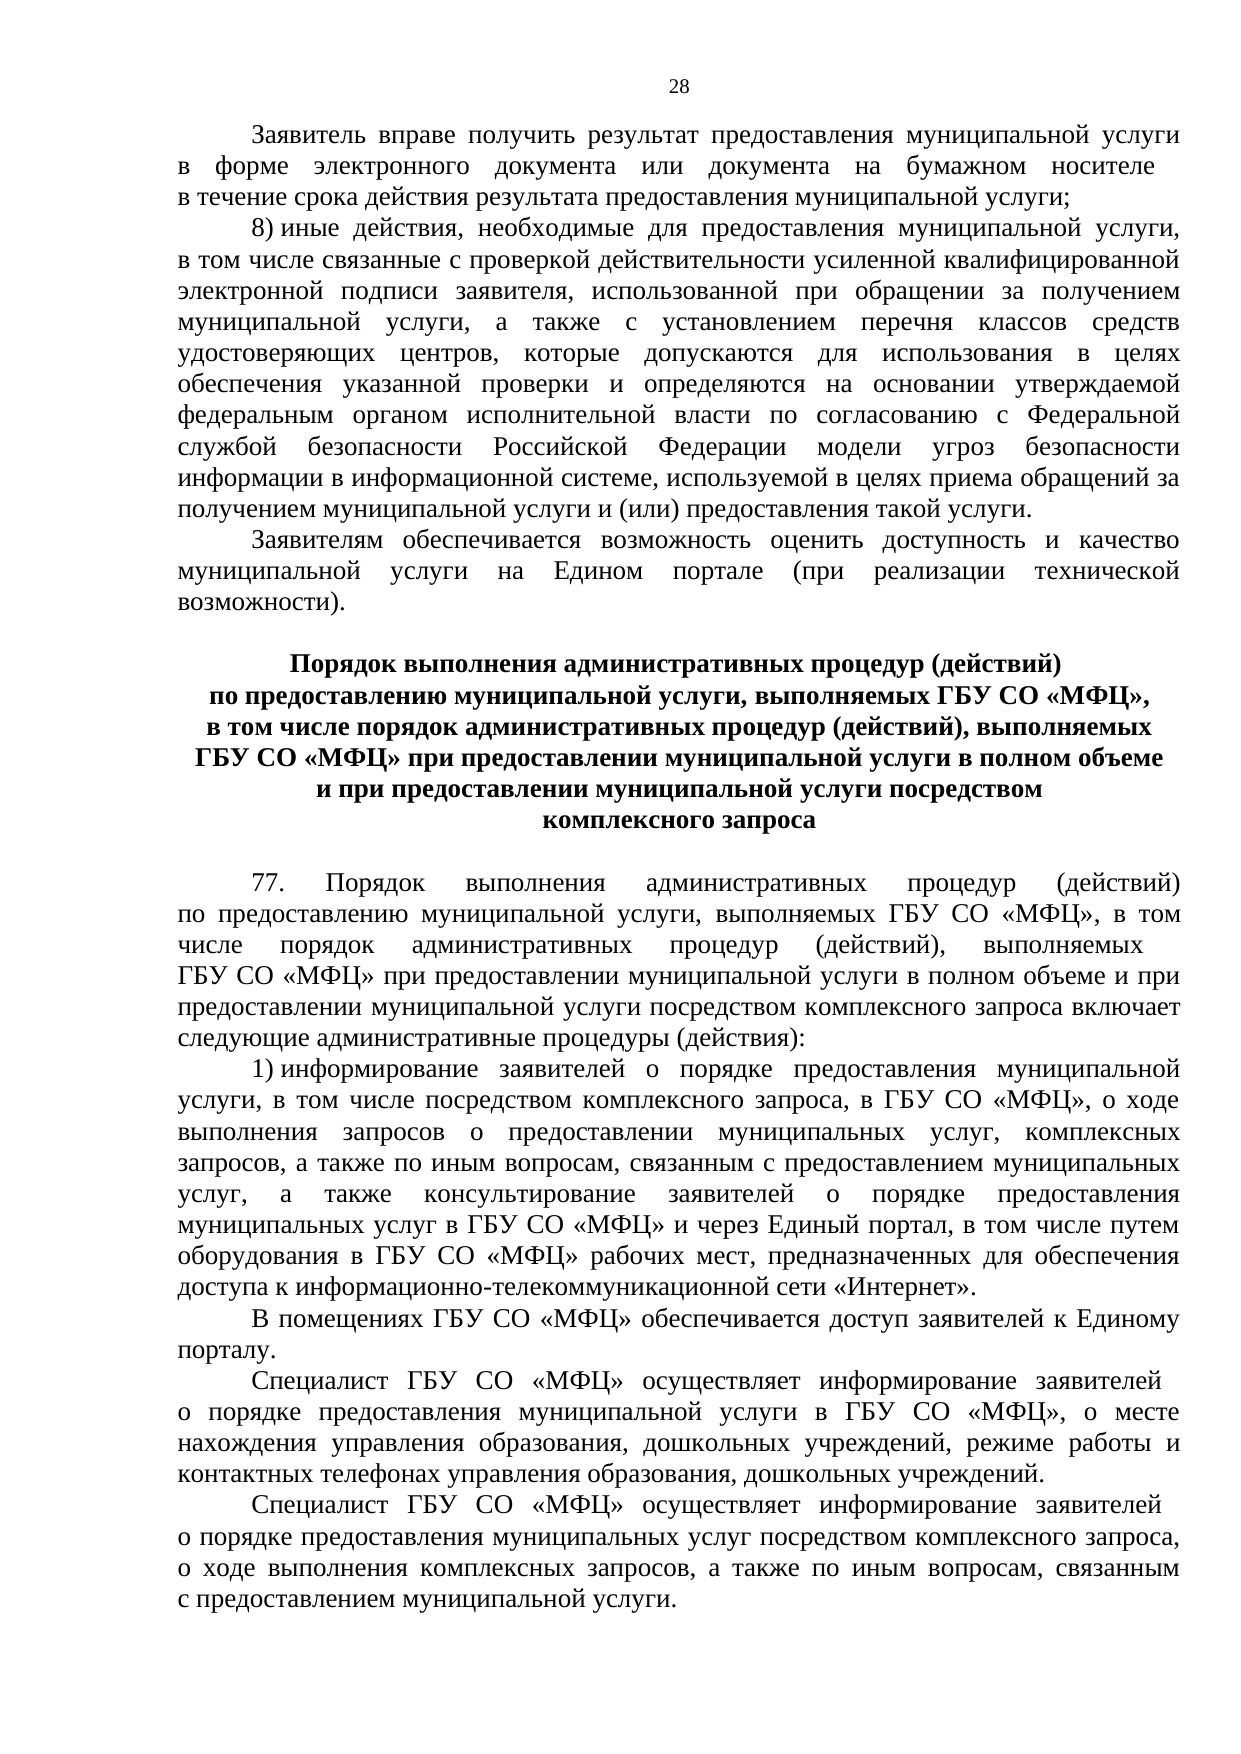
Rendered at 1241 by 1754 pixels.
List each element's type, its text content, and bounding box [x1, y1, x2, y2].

text В помещениях ГБУ СО «МФЦ» обеспечивается доступ заявителей к Единому порталу. [177, 1302, 1181, 1364]
text 8) иные действия, необходимые для предоставления муниципальной услуги, в том числе связанные с проверкой действительности усиленной квалифицированной электронной подписи заявителя, использованной при обращении за получением муниципальной услуги, а также с установлением перечня классов средств удостоверяющих центров, которые допускаются для использования в целях обеспечения указанной проверки и определяются на основании утверждаемой федеральным органом исполнительной власти по согласованию с Федеральной службой безопасности Российской Федерации модели угроз безопасности информации в информационной системе, используемой в целях приема обращений за получением муниципальной услуги и (или) предоставления такой услуги. [177, 212, 1181, 523]
text в том числе порядок административных процедур (действий), выполняемых ГБУ СО «МФЦ» при предоставлении муниципальной услуги в полном объеме [177, 710, 1181, 772]
text комплексного запроса [177, 803, 1181, 834]
text Заявителям обеспечивается возможность оценить доступность и качество муниципальной услуги на Едином портале (при реализации технической возможности). [177, 523, 1181, 616]
text Специалист ГБУ СО «МФЦ» осуществляет информирование заявителей о порядке предоставления муниципальной услуги в ГБУ СО «МФЦ», о месте нахождения управления образования, дошкольных учреждений, режиме работы и контактных телефонах управления образования, дошкольных учреждений. [177, 1364, 1181, 1488]
text и при предоставлении муниципальной услуги посредством [177, 772, 1181, 803]
text 1) информирование заявителей о порядке предоставления муниципальной услуги, в том числе посредством комплексного запроса, в ГБУ СО «МФЦ», о ходе выполнения запросов о предоставлении муниципальных услуг, комплексных запросов, а также по иным вопросам, связанным с предоставлением муниципальных услуг, а также консультирование заявителей о порядке предоставления муниципальных услуг в ГБУ СО «МФЦ» и через Единый портал, в том числе путем оборудования в ГБУ СО «МФЦ» рабочих мест, предназначенных для обеспечения доступа к информационно-телекоммуникационной сети «Интернет». [177, 1052, 1181, 1302]
text 77. Порядок выполнения административных процедур (действий) по предоставлению муниципальной услуги, выполняемых ГБУ СО «МФЦ», в том числе порядок административных процедур (действий), выполняемых ГБУ СО «МФЦ» при предоставлении муниципальной услуги в полном объеме и при предоставлении муниципальной услуги посредством комплексного запроса включает следующие административные процедуры (действия): [177, 866, 1181, 1052]
text Заявитель вправе получить результат предоставления муниципальной услуги в форме электронного документа или документа на бумажном носителе в течение срока действия результата предоставления муниципальной услуги; [177, 118, 1181, 212]
text Специалист ГБУ СО «МФЦ» осуществляет информирование заявителей о порядке предоставления муниципальных услуг посредством комплексного запроса, о ходе выполнения комплексных запросов, а также по иным вопросам, связанным с предоставлением муниципальной услуги. [177, 1488, 1181, 1613]
text Порядок выполнения административных процедур (действий) по предоставлению муниципальной услуги, выполняемых ГБУ СО «МФЦ», [177, 648, 1181, 710]
